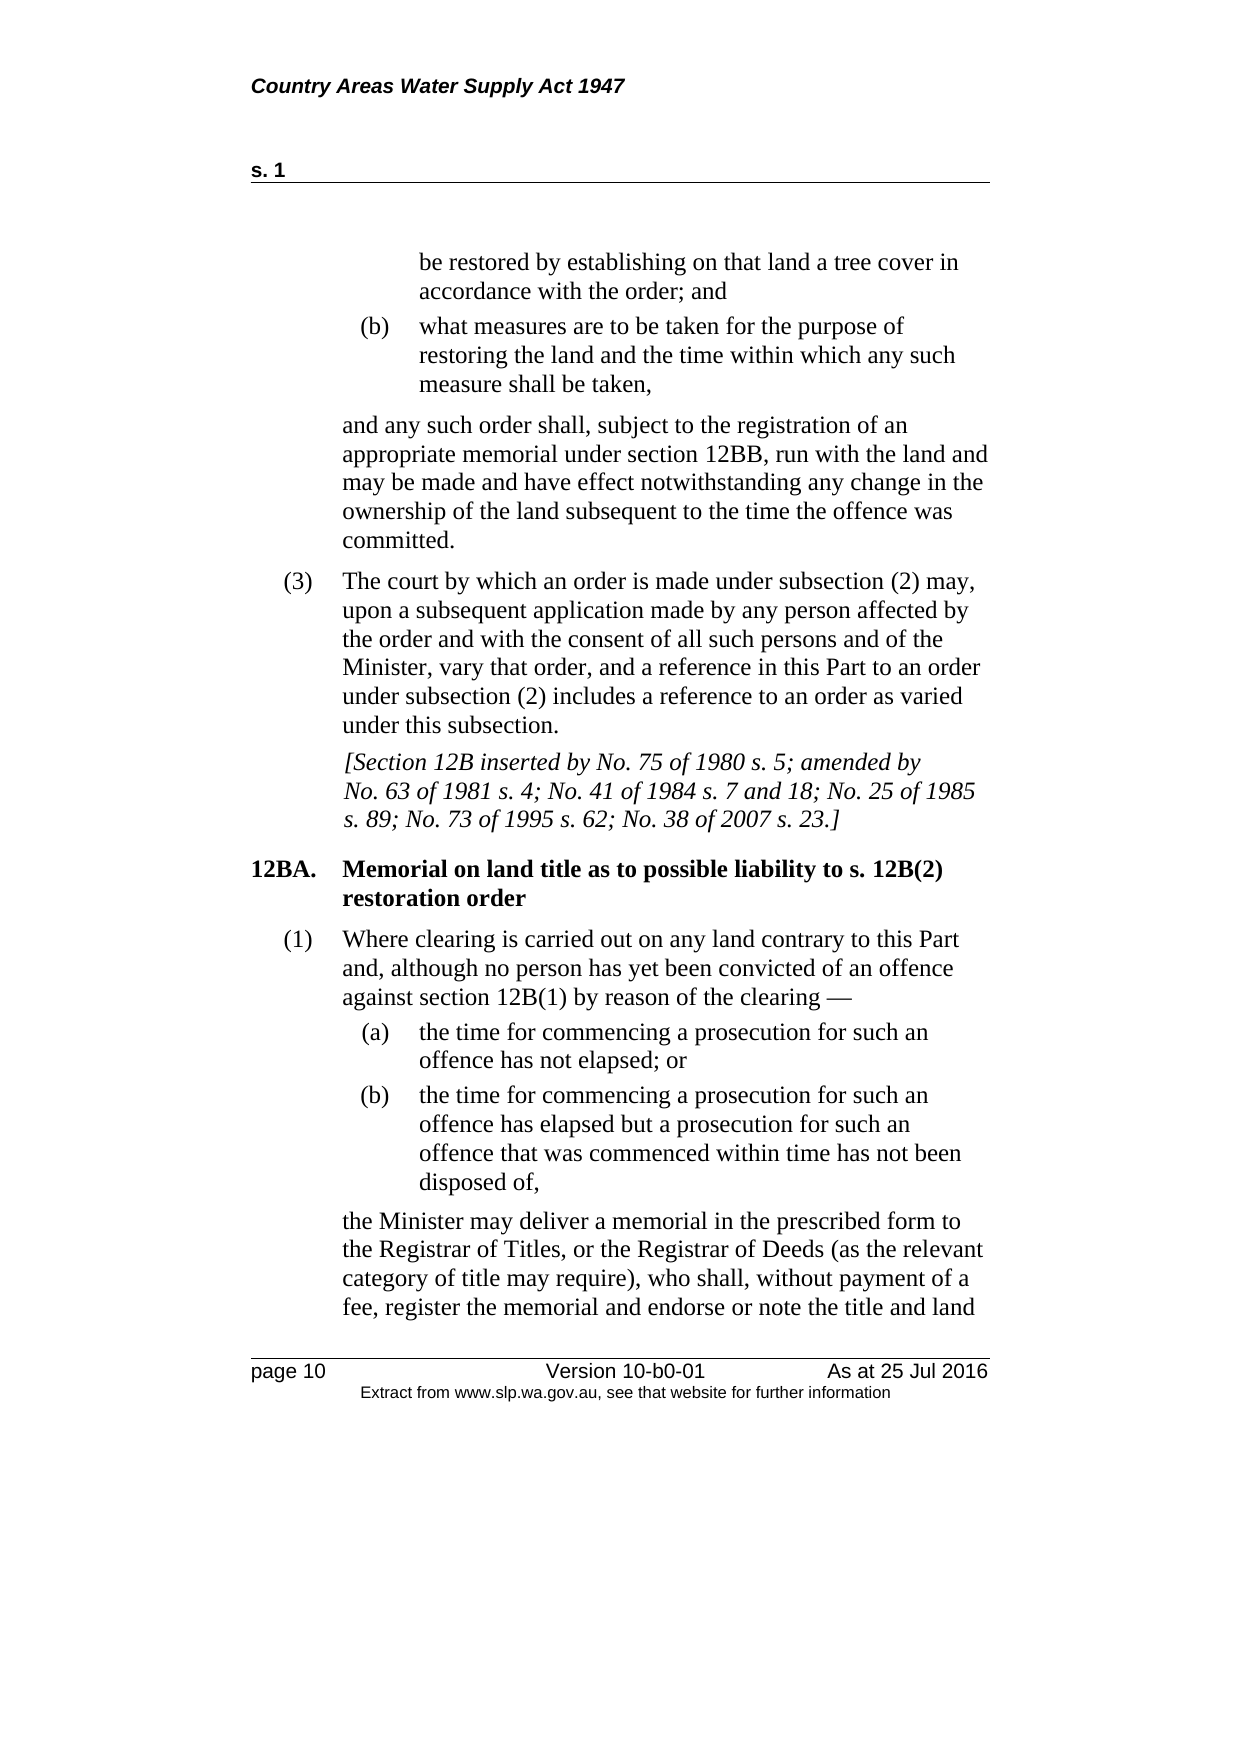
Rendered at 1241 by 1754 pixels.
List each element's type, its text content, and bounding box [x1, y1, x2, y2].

subtitle 12BA. Memorial on land title as to possible liability to s. 12B(2) restoration order [251, 854, 990, 912]
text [251, 1206, 990, 1321]
text (a) the time for commencing a prosecution for such an offence has not elapsed; or [251, 1017, 990, 1074]
text (b) what measures are to be taken for the purpose of restoring the land and the time within which any such measure shall be taken, [251, 311, 990, 397]
text be restored by establishing on that land a tree cover in accordance with the order; and [251, 247, 990, 305]
text (3) The court by which an order is made under subsection (2) may, upon a subsequent application made by any person affected by the order and with the consent of all such persons and of the Minister, vary that order, and a reference in this Part to an order under subsection (2) includes a reference to an order as varied under this subsection. [251, 566, 990, 739]
text [Section 12B inserted by No. 75 of 1980 s. 5; amended by No. 63 of 1981 s. 4; No. 41 of 1984 s. 7 and 18; No. 25 of 1985 s. 89; No. 73 of 1995 s. 62; No. 38 of 2007 s. 23.] [251, 747, 990, 833]
text (b) the time for commencing a prosecution for such an offence has elapsed but a prosecution for such an offence that was commenced within time has not been disposed of, [251, 1080, 990, 1195]
text and any such order shall, subject to the registration of an appropriate memorial under section 12BB, run with the land and may be made and have effect notwithstanding any change in the ownership of the land subsequent to the time the offence was committed. [251, 410, 990, 554]
text (1) Where clearing is carried out on any land contrary to this Part and, although no person has yet been convicted of an offence against section 12B(1) by reason of the clearing — [251, 924, 990, 1010]
